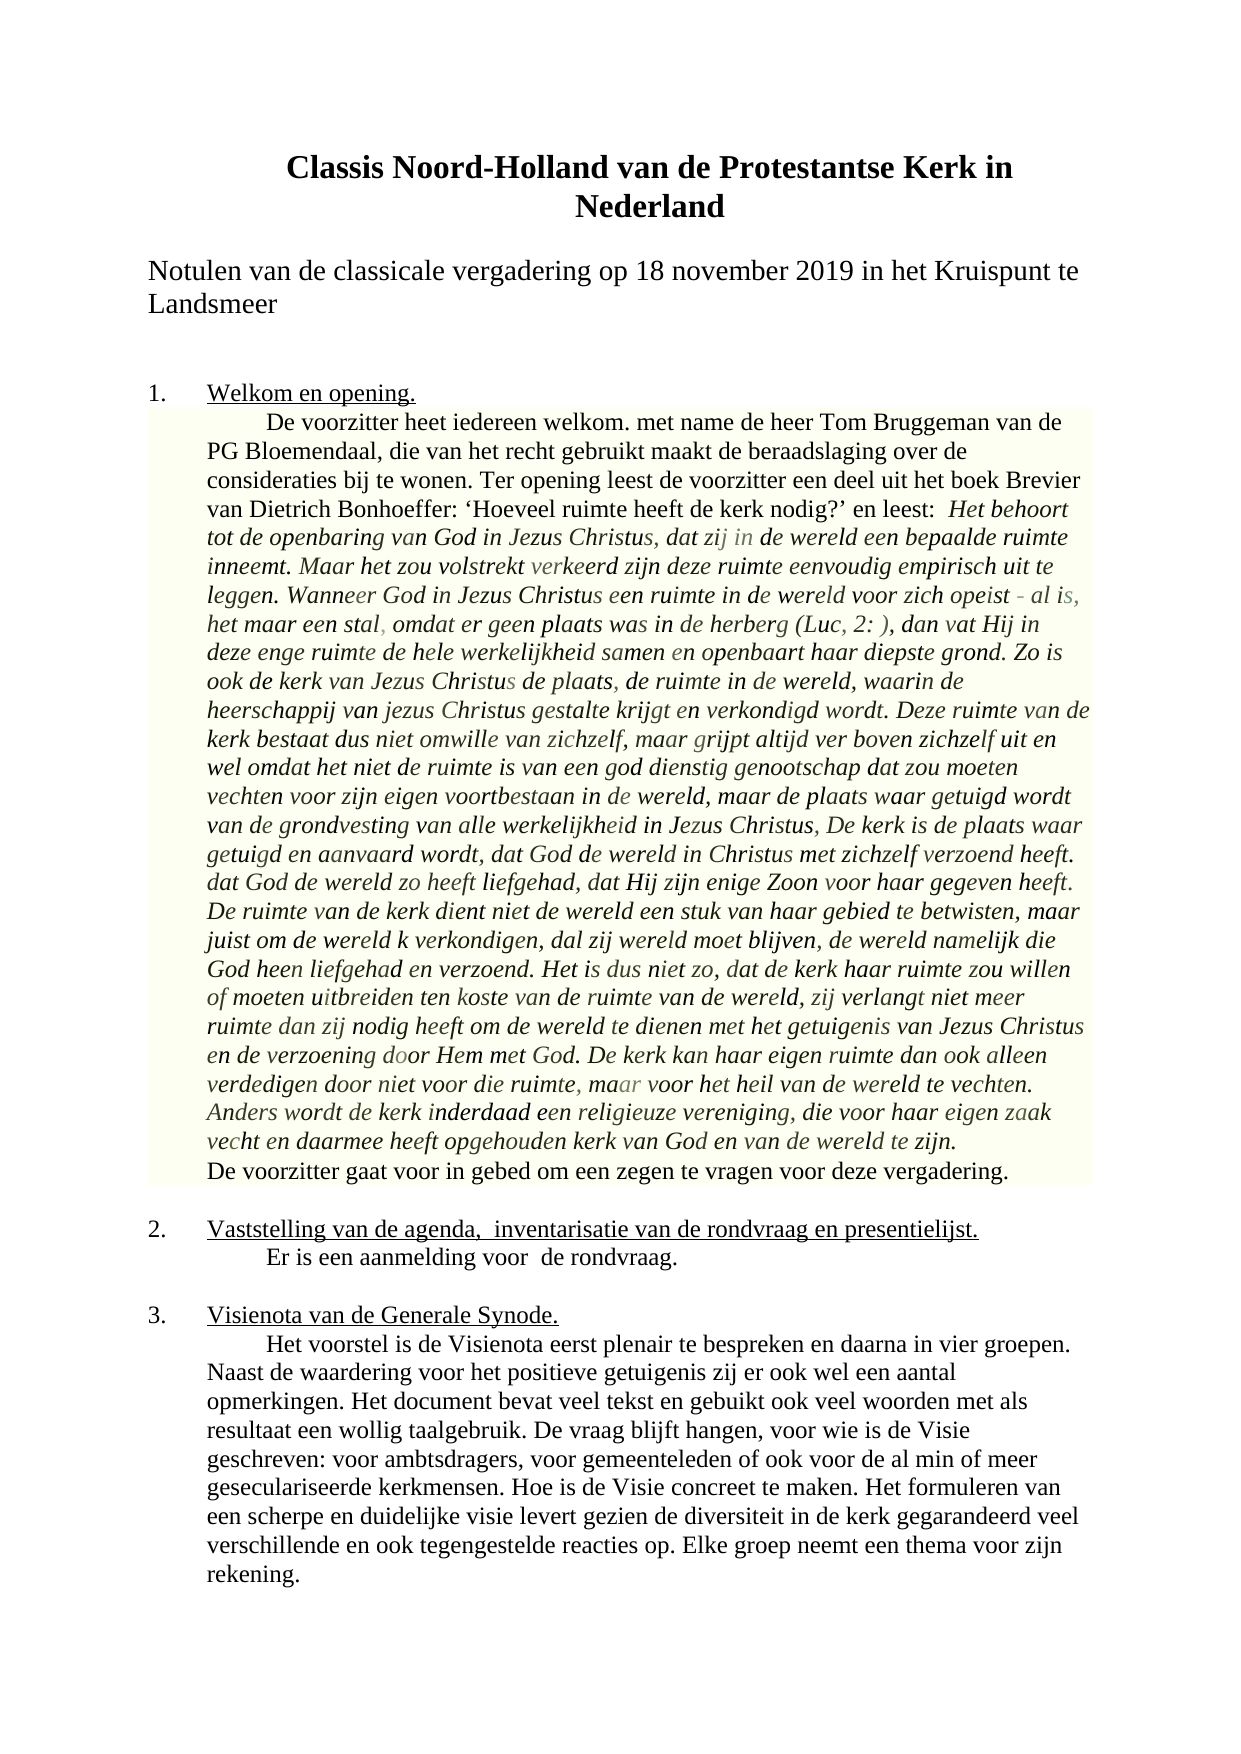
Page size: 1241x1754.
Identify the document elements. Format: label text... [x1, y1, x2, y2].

text Het voorstel is de Visienota eerst plenair te bespreken en daarna in vier groepen. Naast de waardering voor het positieve getuigenis zij er ook wel een aantal opmerkingen. Het document bevat veel tekst en gebuikt ook veel woorden met als resultaat een wollig taalgebruik. De vraag blijft hangen, voor wie is de Visie geschreven: voor ambtsdragers, voor gemeenteleden of ook voor de al min of meer geseculariseerde kerkmensen. Hoe is de Visie concreet te maken. Het formuleren van een scherpe en duidelijke visie levert gezien de diversiteit in de kerk gegarandeerd veel verschillende en ook tegengestelde reacties op. Elke groep neemt een thema voor zijn rekening. [148, 1329, 1093, 1587]
text 3. Visienota van de Generale Synode. [148, 1300, 1093, 1329]
text De voorzitter gaat voor in gebed om een zegen te vragen voor deze vergadering. [148, 1156, 1093, 1185]
text 1. Welkom en opening. [148, 378, 1093, 406]
text 2. Vaststelling van de agenda, inventarisatie van de rondvraag en presentielijst. [148, 1214, 1093, 1242]
text Notulen van de classicale vergadering op 18 november 2019 in het Kruispunt te Landsmeer [148, 253, 1093, 320]
text Classis Noord-Holland van de Protestantse Kerk in Nederland [207, 148, 1093, 224]
text De voorzitter heet iedereen welkom. met name de heer Tom Bruggeman van de PG Bloemendaal, die van het recht gebruikt maakt de beraadslaging over de consideraties bij te wonen. Ter opening leest de voorzitter een deel uit het boek Brevier van Dietrich Bonhoeffer: ‘Hoeveel ruimte heeft de kerk nodig?’ en leest: Het behoort tot de openbaring van God in Jezus Christus, dat zij in de wereld een bepaalde ruimte inneemt. Maar het zou volstrekt verkeerd zijn deze ruimte eenvoudig empirisch uit te leggen. Wanneer God in Jezus Christus een ruimte in de wereld voor zich opeist - al is, het maar een stal, omdat er geen plaats was in de herberg (Luc, 2: ), dan vat Hij in deze enge ruimte de hele werkelijkheid samen en openbaart haar diepste grond. Zo is ook de kerk van Jezus Christus de plaats, de ruimte in de wereld, waarin de heerschappij van jezus Christus gestalte krijgt en verkondigd wordt. Deze ruimte van de kerk bestaat dus niet omwille van zichzelf, maar grijpt altijd ver boven zichzelf uit en wel omdat het niet de ruimte is van een god dienstig genootschap dat zou moeten vechten voor zijn eigen voortbestaan in de wereld, maar de plaats waar getuigd wordt van de grondvesting van alle werkelijkheid in Jezus Christus, De kerk is de plaats waar getuigd en aanvaard wordt, dat God de wereld in Christus met zichzelf verzoend heeft. dat God de wereld zo heeft liefgehad, dat Hij zijn enige Zoon voor haar gegeven heeft. De ruimte van de kerk dient niet de wereld een stuk van haar gebied te betwisten, maar juist om de wereld k verkondigen, dal zij wereld moet blijven, de wereld namelijk die God heen liefgehad en verzoend. Het is dus niet zo, dat de kerk haar ruimte zou willen of moeten uitbreiden ten koste van de ruimte van de wereld, zij verlangt niet meer ruimte dan zij nodig heeft om de wereld te dienen met het getuigenis van Jezus Christus en de verzoening door Hem met God. De kerk kan haar eigen ruimte dan ook alleen verdedigen door niet voor die ruimte, maar voor het heil van de wereld te vechten. Anders wordt de kerk inderdaad een religieuze vereniging, die voor haar eigen zaak vecht en daarmee heeft opgehouden kerk van God en van de wereld te zijn. [148, 407, 1093, 1155]
text Er is een aanmelding voor de rondvraag. [148, 1242, 1093, 1271]
